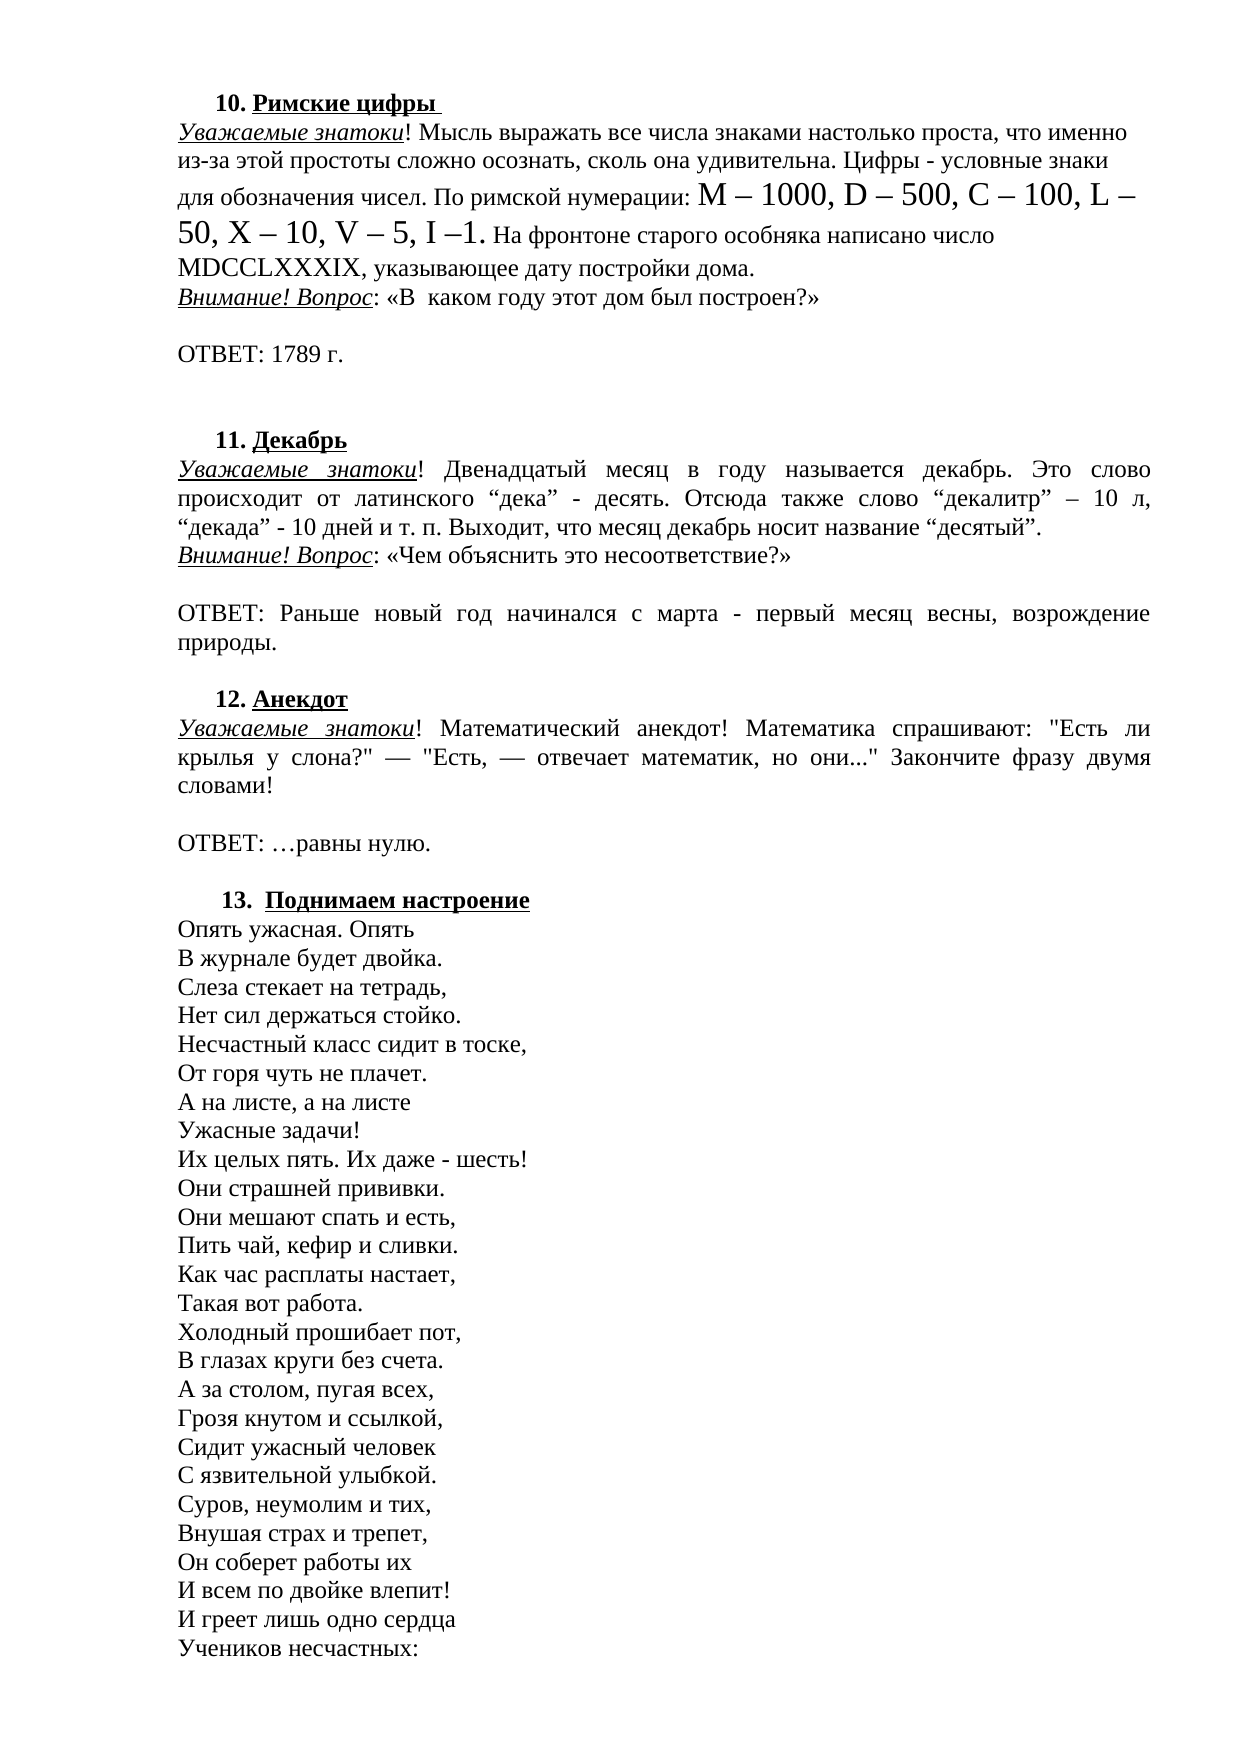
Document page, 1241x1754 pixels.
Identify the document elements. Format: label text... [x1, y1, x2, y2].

text И всем по двойке влепит! [177, 1576, 1152, 1604]
list Декабрь [215, 426, 1152, 454]
text Нет сил держаться стойко. [177, 1001, 1152, 1029]
text В журнале будет двойка. [177, 943, 1152, 972]
text Учеников несчастных: [177, 1633, 1152, 1662]
text Их целых пять. Их даже - шесть! [177, 1144, 1152, 1173]
text А на листе, а на листе [177, 1087, 1152, 1116]
text От горя чуть не плачет. [177, 1058, 1152, 1087]
list Анекдот [215, 684, 1152, 713]
text Слеза стекает на тетрадь, [177, 972, 1152, 1001]
text Как час расплаты настает, [177, 1259, 1152, 1288]
text Внимание! Вопрос: «В каком году этот дом был построен?» [177, 282, 1152, 311]
text И греет лишь одно сердца [177, 1604, 1152, 1633]
text Они мешают спать и есть, [177, 1202, 1152, 1231]
text Грозя кнутом и ссылкой, [177, 1403, 1152, 1432]
text Уважаемые знатоки! Мысль выражать все числа знаками настолько проста, что именно из-за этой простоты сложно осознать, сколь она удивительна. Цифры - условные знаки для обозначения чисел. По римской нумерации: М – 1000, D – 500, C – 100, L – 50, X – 10, V – 5, I –1. На фронтоне старого особняка написано число MDCCLXXXIX, указывающее дату постройки дома. [177, 117, 1152, 282]
text А за столом, пугая всех, [177, 1374, 1152, 1403]
text Уважаемые знатоки! Двенадцатый месяц в году называется декабрь. Это слово происходит от латинского “дека” - десять. Отсюда также слово “декалитр” – 10 л, “декада” - 10 дней и т. п. Выходит, что месяц декабрь носит название “десятый”. [177, 454, 1152, 541]
text Несчастный класс сидит в тоске, [177, 1029, 1152, 1058]
list Римские цифры [215, 88, 1152, 117]
text Такая вот работа. [177, 1288, 1152, 1317]
text ОТВЕТ: Раньше новый год начинался с марта - первый месяц весны, возрождение природы. [177, 598, 1152, 656]
text 13. Поднимаем настроение [177, 886, 1152, 914]
text Опять ужасная. Опять [177, 914, 1152, 943]
text ОТВЕТ: 1789 г. [177, 339, 730, 368]
text Холодный прошибает пот, [177, 1317, 1152, 1346]
text Уважаемые знатоки! Математический анекдот! Математика спрашивают: "Есть ли крылья у слона?" — "Есть, — отвечает математик, но они..." Закончите фразу двумя словами! [177, 713, 1152, 799]
text С язвительной улыбкой. [177, 1461, 1152, 1489]
text Сидит ужасный человек [177, 1432, 1152, 1461]
text Ужасные задачи! [177, 1116, 1152, 1144]
text Он соберет работы их [177, 1547, 1152, 1576]
text Пить чай, кефир и сливки. [177, 1231, 1152, 1259]
text Суров, неумолим и тих, [177, 1489, 1152, 1518]
text Внушая страх и трепет, [177, 1518, 1152, 1547]
text Они страшней прививки. [177, 1173, 1152, 1202]
text В глазах круги без счета. [177, 1346, 1152, 1374]
text Внимание! Вопрос: «Чем объяснить это несоответствие?» [177, 541, 1152, 569]
text ОТВЕТ: …равны нулю. [177, 828, 1152, 857]
